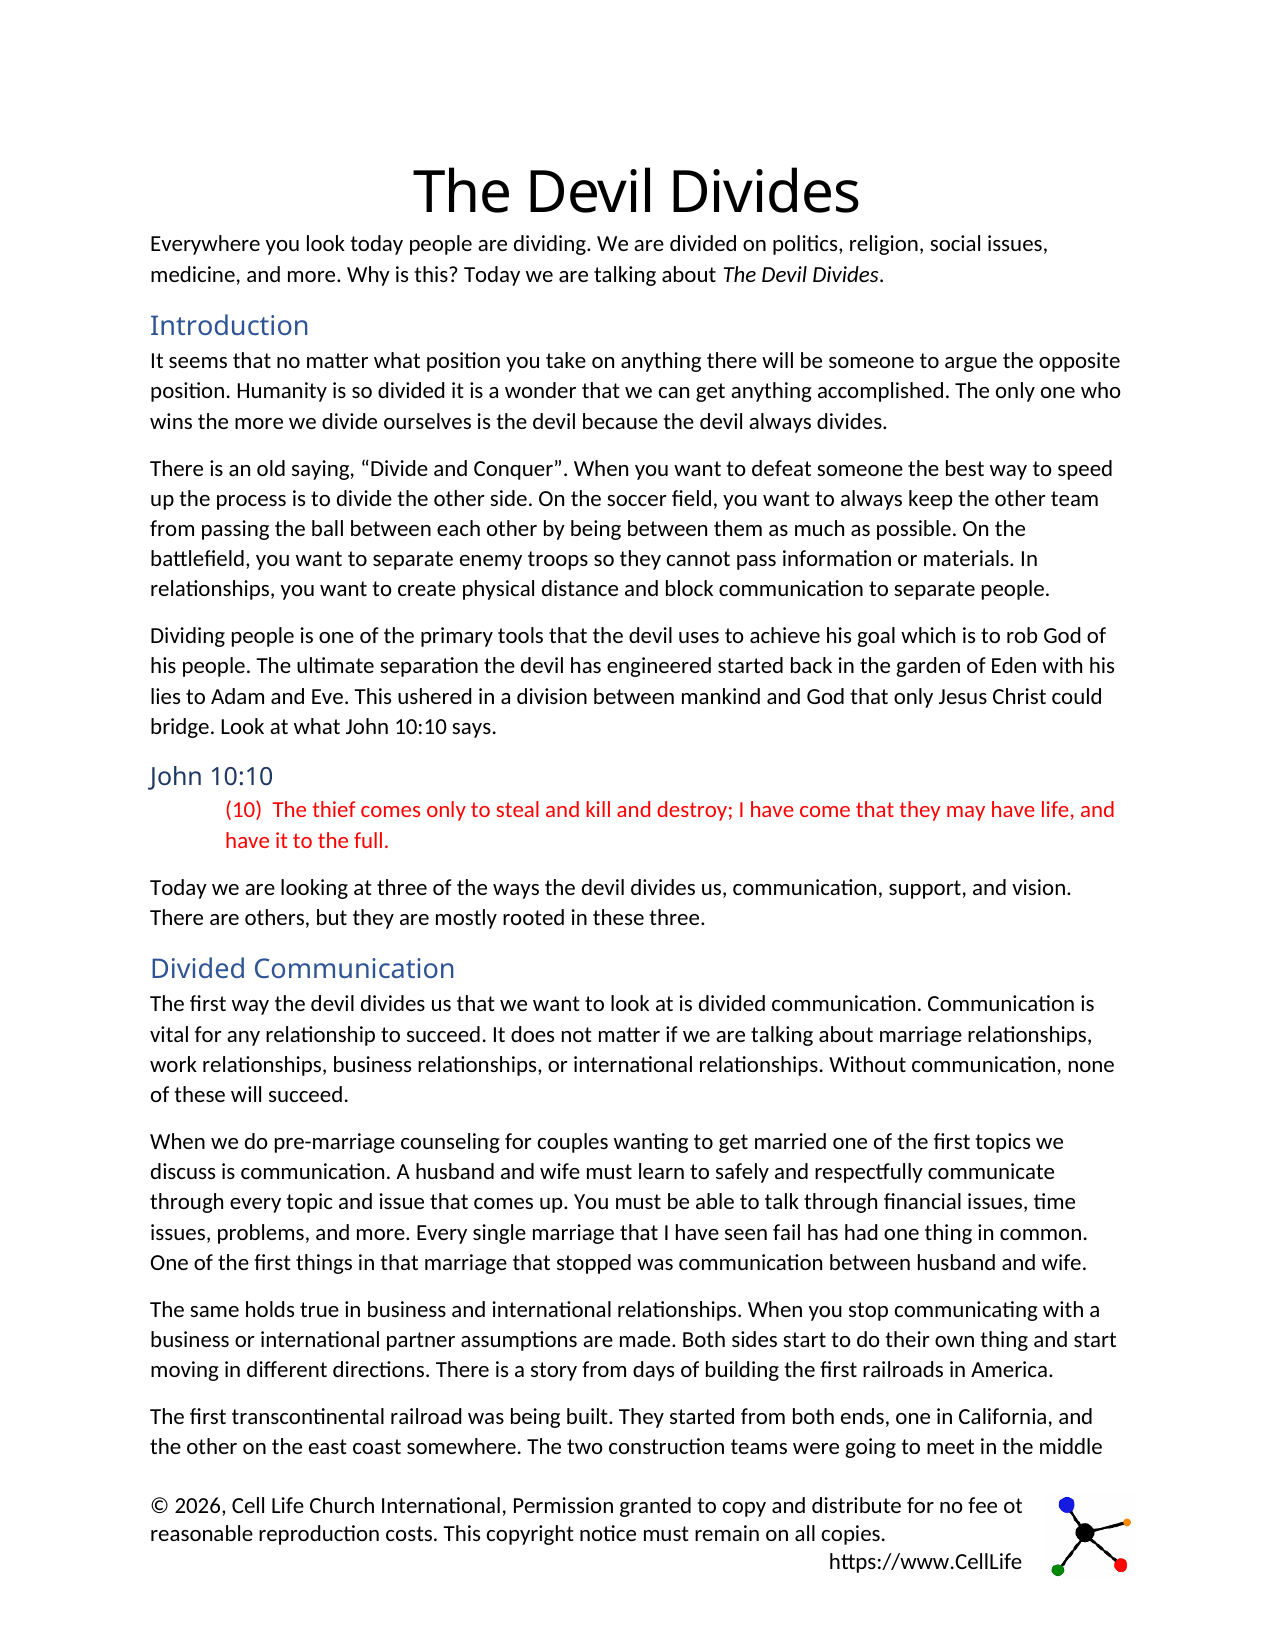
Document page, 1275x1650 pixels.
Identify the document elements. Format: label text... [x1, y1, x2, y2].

subtitle Introduction [150, 307, 1125, 343]
text When we do pre-marriage counseling for couples wanting to get married one of the first topics we discuss is communication. A husband and wife must learn to safely and respectfully communicate through every topic and issue that comes up. You must be able to talk through financial issues, time issues, problems, and more. Every single marriage that I have seen fail has had one thing in common. One of the first things in that marriage that stopped was communication between husband and wife. [150, 1127, 1125, 1276]
title The Devil Divides [150, 150, 1125, 229]
text The first way the devil divides us that we want to look at is divided communication. Communication is vital for any relationship to succeed. It does not matter if we are talking about marriage relationships, work relationships, business relationships, or international relationships. Without communication, none of these will succeed. [150, 989, 1125, 1108]
text Everywhere you look today people are dividing. We are divided on politics, religion, social issues, medicine, and more. Why is this? Today we are talking about The Devil Divides. [150, 229, 1125, 288]
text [150, 1402, 1125, 1460]
text It seems that no matter what position you take on anything there will be someone to argue the opposite position. Humanity is so divided it is a wonder that we can get anything accomplished. The only one who wins the more we divide ourselves is the devil because the devil always divides. [150, 346, 1125, 435]
text The same holds true in business and international relationships. When you stop communicating with a business or international partner assumptions are made. Both sides start to do their own thing and start moving in different directions. There is a story from days of building the first railroads in America. [150, 1295, 1125, 1383]
text (10) The thief comes only to steal and kill and destroy; I have come that they may have life, and have it to the full. [225, 796, 1125, 854]
text Today we are looking at three of the ways the devil divides us, communication, support, and vision. There are others, but they are mostly rooted in these three. [150, 873, 1125, 931]
subtitle Divided Communication [150, 950, 1125, 987]
subtitle John 10:10 [150, 759, 1125, 793]
text Dividing people is one of the primary tools that the devil uses to achieve his goal which is to rob God of his people. The ultimate separation the devil has engineered started back in the garden of Eden with his lies to Adam and Eve. This ushered in a division between mankind and God that only Jesus Christ could bridge. Look at what John 10:10 says. [150, 621, 1125, 740]
text There is an old saying, “Divide and Conquer”. When you want to defeat someone the best way to speed up the process is to divide the other side. On the soccer field, you want to always keep the other team from passing the ball between each other by being between them as much as possible. On the battlefield, you want to separate enemy troops so they cannot pass information or materials. In relationships, you want to create physical distance and block communication to separate people. [150, 454, 1125, 602]
